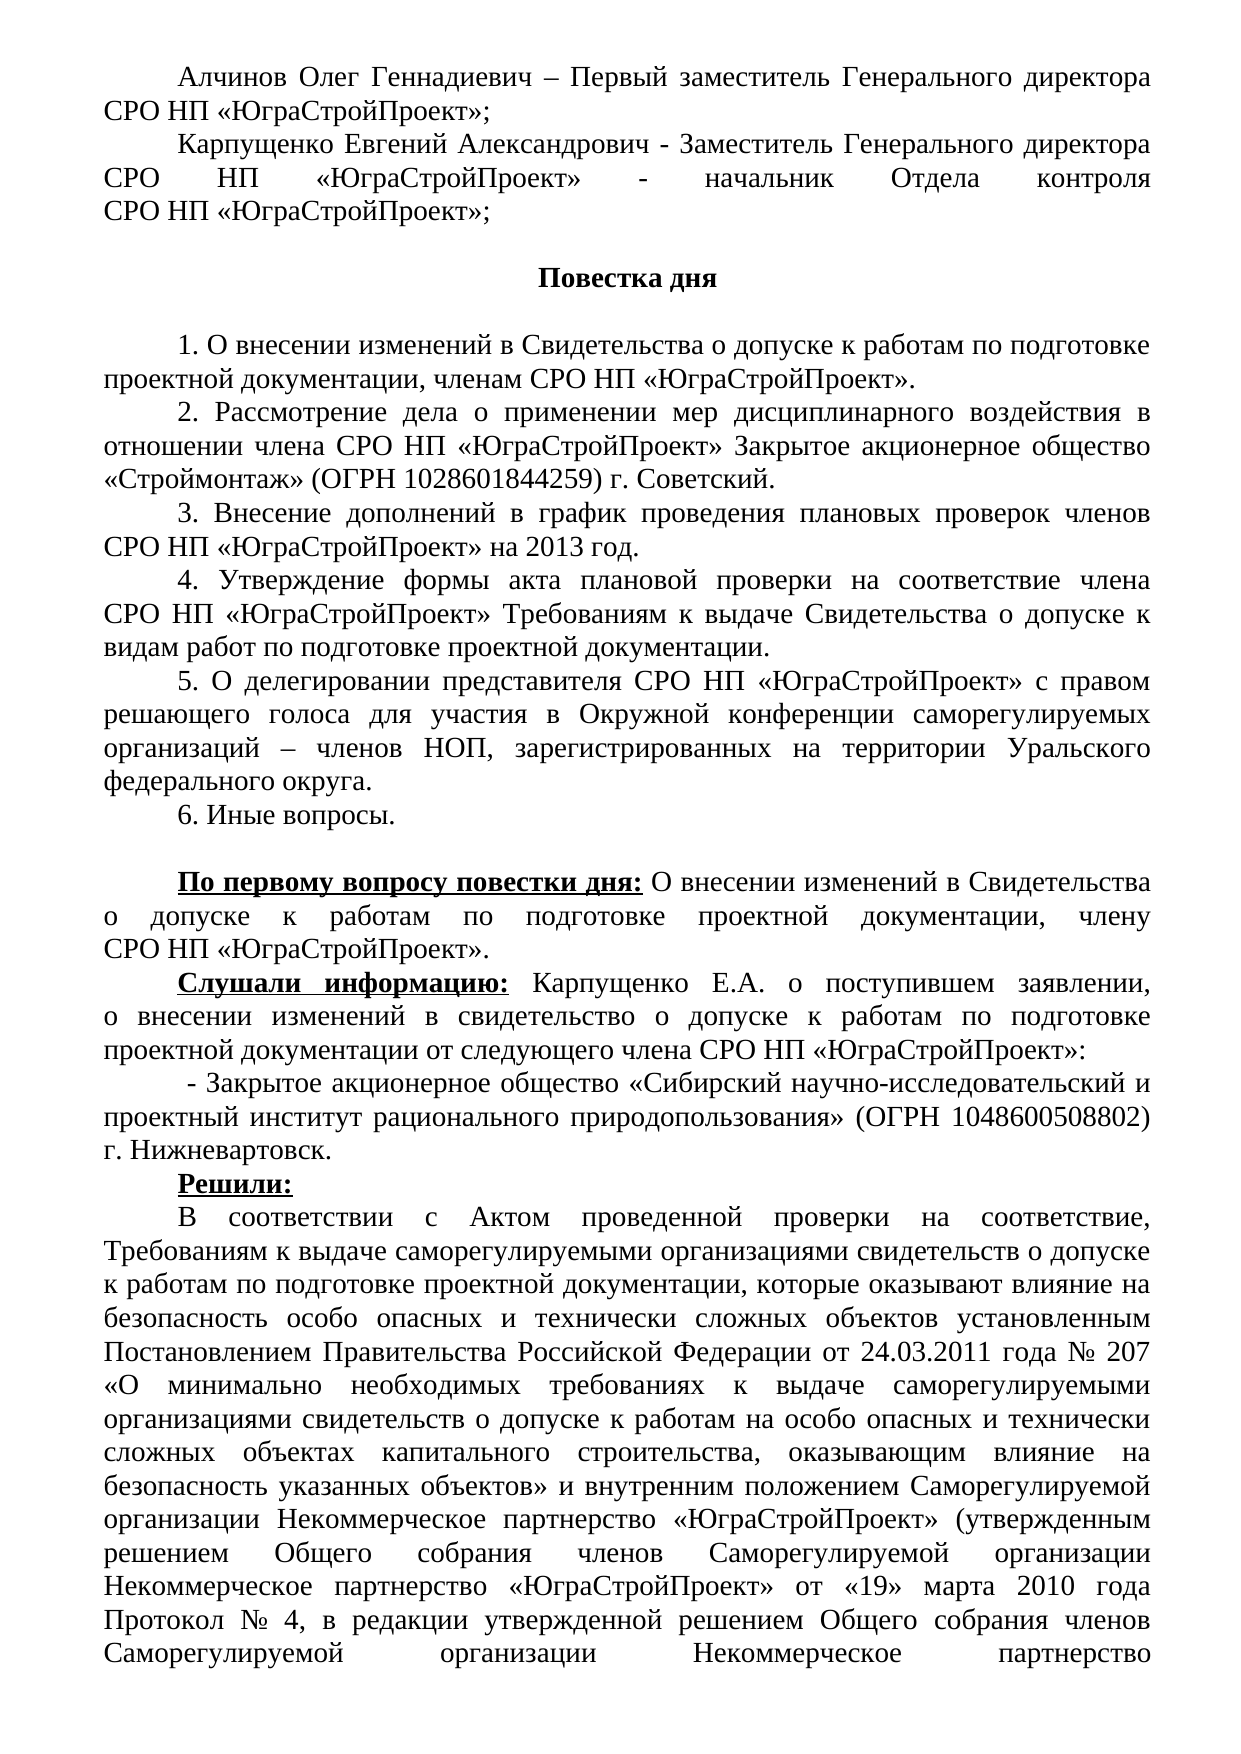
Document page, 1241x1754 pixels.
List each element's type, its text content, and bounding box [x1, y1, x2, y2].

list По первому вопросу повестки дня: О внесении изменений в Свидетельства о допуске к работам по подготовке проектной документации, члену СРО НП «ЮграСтройПроект». [103, 864, 1152, 965]
list 4. Утверждение формы акта плановой проверки на соответствие члена СРО НП «ЮграСтройПроект» Требованиям к выдаче Свидетельства о допуске к видам работ по подготовке проектной документации. [103, 562, 1152, 663]
text Решили: [103, 1166, 1152, 1199]
text Слушали информацию: Карпущенко Е.А. о поступившем заявлении, о внесении изменений в свидетельство о допуске к работам по подготовке проектной документации от следующего члена СРО НП «ЮграСтройПроект»: [103, 965, 1152, 1065]
list 2. Рассмотрение дела о применении мер дисциплинарного воздействия в отношении члена СРО НП «ЮграСтройПроект» Закрытое акционерное общество «Строймонтаж» (ОГРН 1028601844259) г. Советский. [103, 394, 1152, 495]
text Алчинов Олег Геннадиевич – Первый заместитель Генерального директора СРО НП «ЮграСтройПроект»; [103, 59, 1152, 126]
list 1. О внесении изменений в Свидетельства о допуске к работам по подготовке проектной документации, членам СРО НП «ЮграСтройПроект». [103, 327, 1152, 394]
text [103, 1199, 1152, 1669]
list 6. Иные вопросы. [103, 797, 1152, 831]
list 3. Внесение дополнений в график проведения плановых проверок членов СРО НП «ЮграСтройПроект» на 2013 год. [103, 495, 1152, 562]
text Повестка дня [103, 260, 1152, 294]
list 5. О делегировании представителя СРО НП «ЮграСтройПроект» с правом решающего голоса для участия в Окружной конференции саморегулируемых организаций – членов НОП, зарегистрированных на территории Уральского федерального округа. [103, 663, 1152, 797]
text Карпущенко Евгений Александрович - Заместитель Генерального директора СРО НП «ЮграСтройПроект» - начальник Отдела контроля СРО НП «ЮграСтройПроект»; [103, 126, 1152, 227]
text - Закрытое акционерное общество «Сибирский научно-исследовательский и проектный институт рационального природопользования» (ОГРН 1048600508802) г. Нижневартовск. [103, 1065, 1152, 1166]
